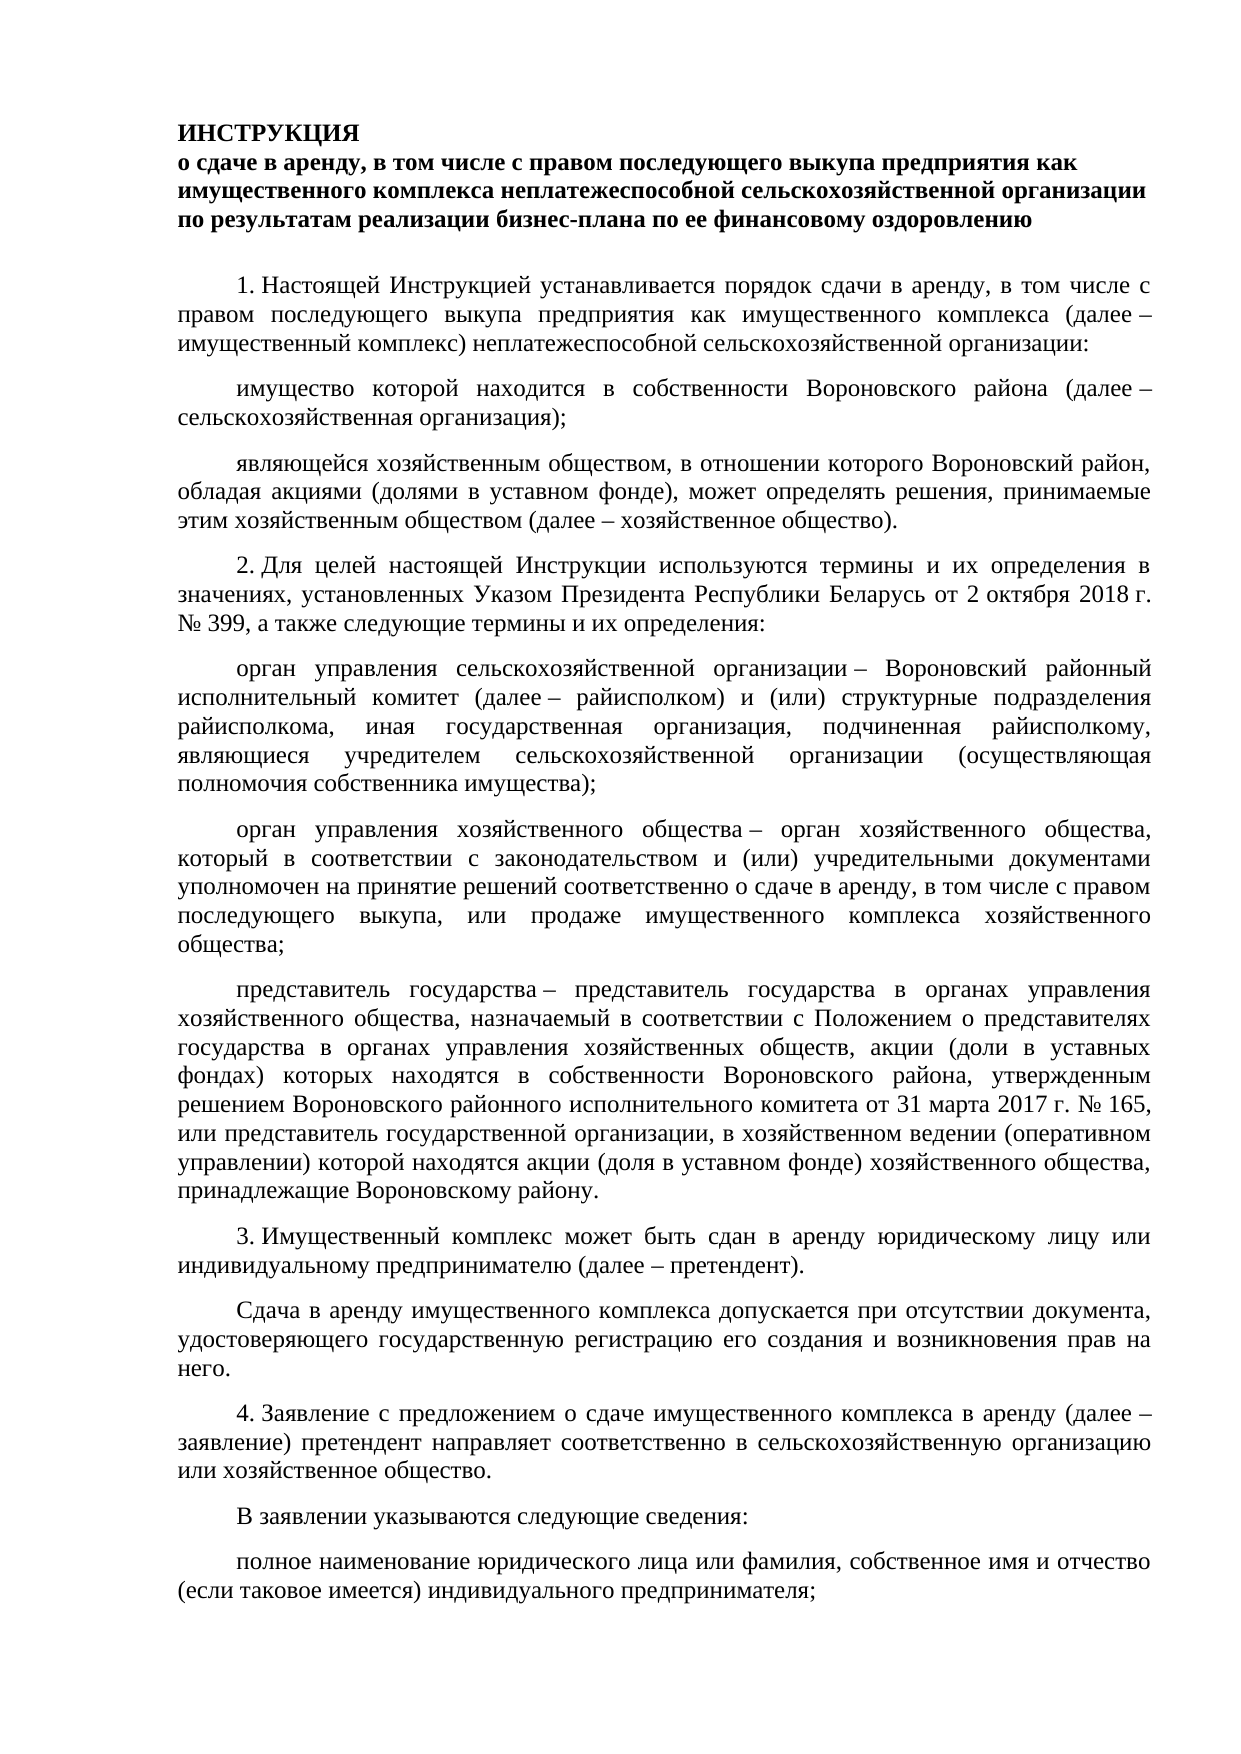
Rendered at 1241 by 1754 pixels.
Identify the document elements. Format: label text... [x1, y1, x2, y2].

text полное наименование юридического лица или фамилия, собственное имя и отчество (если таковое имеется) индивидуального предпринимателя; [177, 1546, 1152, 1604]
text Сдача в аренду имущественного комплекса допускается при отсутствии документа, удостоверяющего государственную регистрацию его создания и возникновения прав на него. [177, 1295, 1152, 1381]
text имущество которой находится в собственности Вороновского района (далее – сельскохозяйственная организация); [177, 373, 1152, 431]
text орган управления сельскохозяйственной организации – Вороновский районный исполнительный комитет (далее – райисполком) и (или) структурные подразделения райисполкома, иная государственная организация, подчиненная райисполкому, являющиеся учредителем сельскохозяйственной организации (осуществляющая полномочия собственника имущества); [177, 653, 1152, 797]
text 1. Настоящей Инструкцией устанавливается порядок сдачи в аренду, в том числе с правом последующего выкупа предприятия как имущественного комплекса (далее – имущественный комплекс) неплатежеспособной сельскохозяйственной организации: [177, 271, 1152, 357]
text В заявлении указываются следующие сведения: [177, 1501, 1152, 1530]
text 4. Заявление с предложением о сдаче имущественного комплекса в аренду (далее – заявление) претендент направляет соответственно в сельскохозяйственную организацию или хозяйственное общество. [177, 1398, 1152, 1484]
text орган управления хозяйственного общества – орган хозяйственного общества, который в соответствии с законодательством и (или) учредительными документами уполномочен на принятие решений соответственно о сдаче в аренду, в том числе с правом последующего выкупа, или продаже имущественного комплекса хозяйственного общества; [177, 814, 1152, 958]
title ИНСТРУКЦИЯ о сдаче в аренду, в том числе с правом последующего выкупа предприятия как имущественного комплекса неплатежеспособной сельскохозяйственной организации по результатам реализации бизнес-плана по ее финансовому оздоровлению [177, 118, 1152, 233]
text 3. Имущественный комплекс может быть сдан в аренду юридическому лицу или индивидуальному предпринимателю (далее – претендент). [177, 1221, 1152, 1278]
text 2. Для целей настоящей Инструкции используются термины и их определения в значениях, установленных Указом Президента Республики Беларусь от 2 октября 2018 г. № 399, а также следующие термины и их определения: [177, 551, 1152, 637]
text являющейся хозяйственным обществом, в отношении которого Вороновский район, обладая акциями (долями в уставном фонде), может определять решения, принимаемые этим хозяйственным обществом (далее – хозяйственное общество). [177, 448, 1152, 534]
text представитель государства – представитель государства в органах управления хозяйственного общества, назначаемый в соответствии с Положением о представителях государства в органах управления хозяйственных обществ, акции (доли в уставных фондах) которых находятся в собственности Вороновского района, утвержденным решением Вороновского районного исполнительного комитета от 31 марта 2017 г. № 165, или представитель государственной организации, в хозяйственном ведении (оперативном управлении) которой находятся акции (доля в уставном фонде) хозяйственного общества, принадлежащие Вороновскому району. [177, 974, 1152, 1204]
